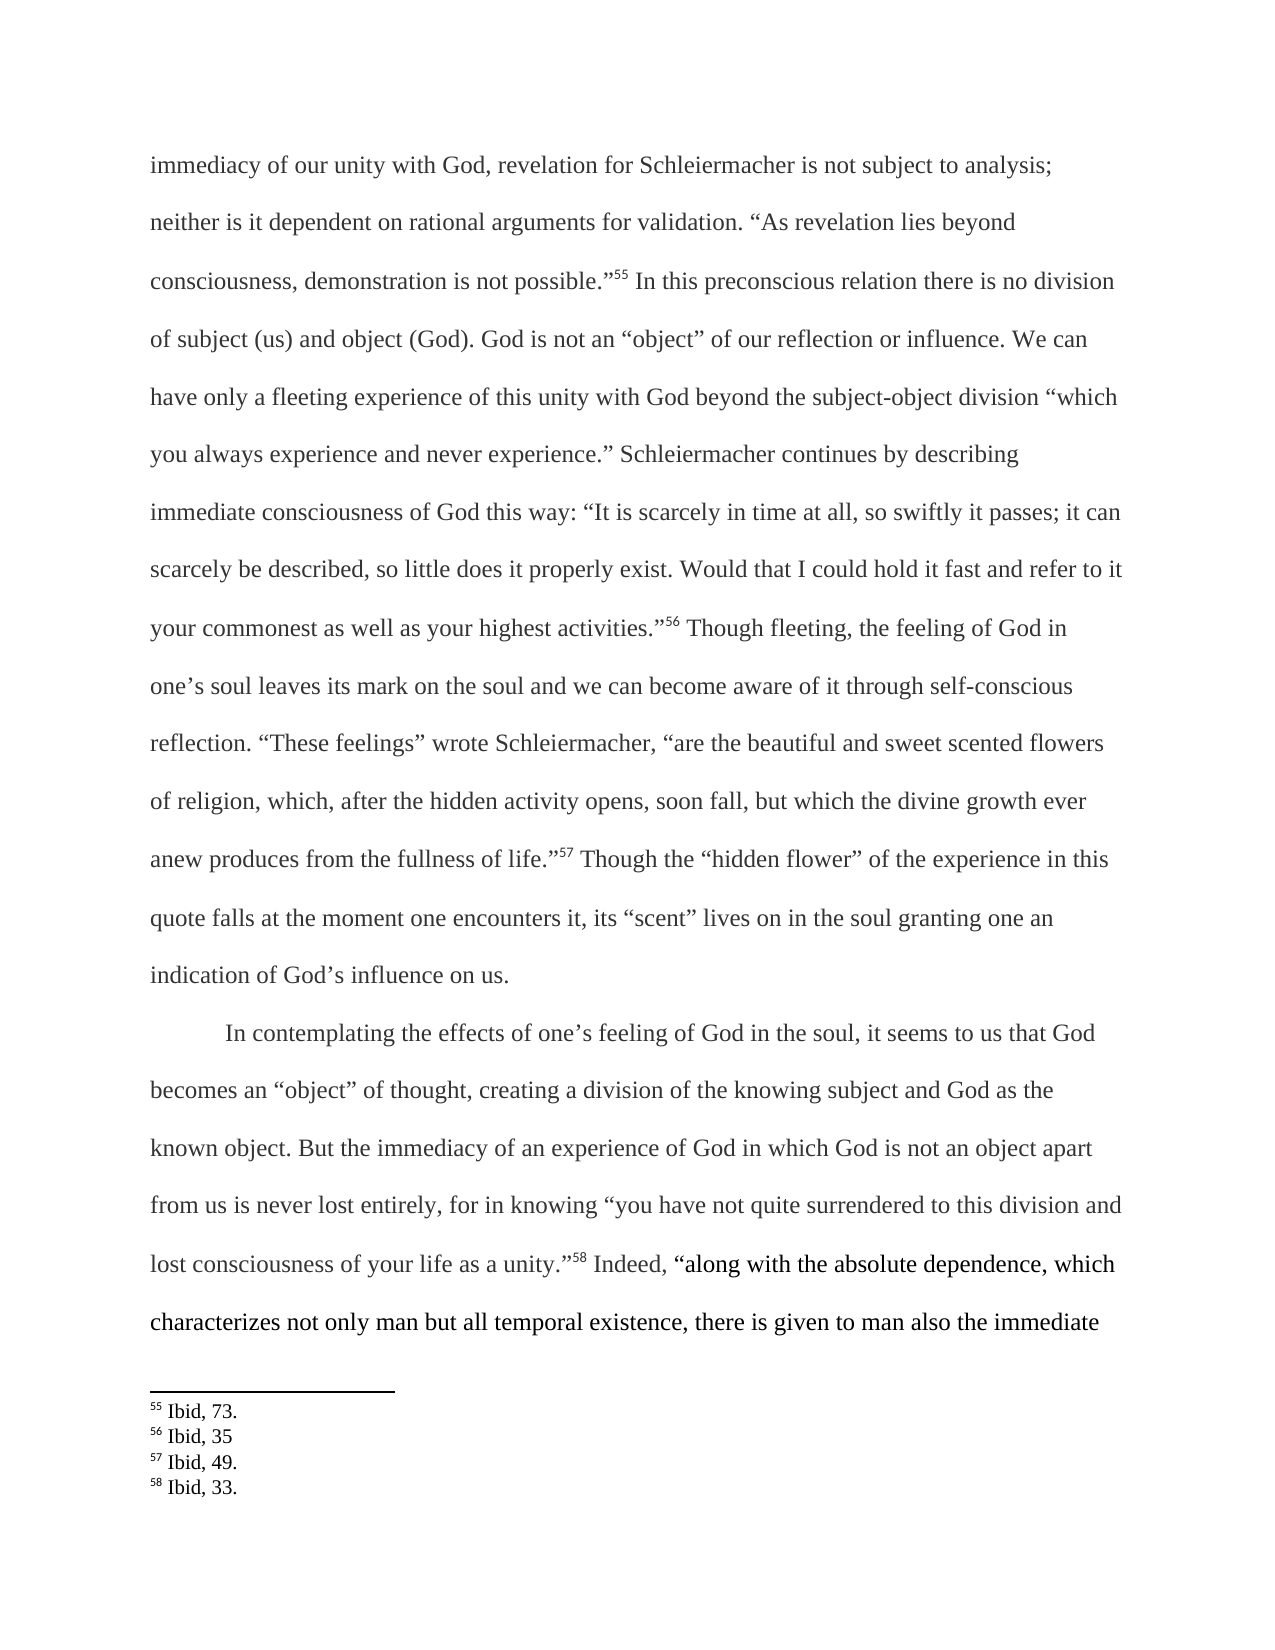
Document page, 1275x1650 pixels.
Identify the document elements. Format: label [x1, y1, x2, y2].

text [150, 150, 1125, 989]
text [150, 1018, 1125, 1336]
